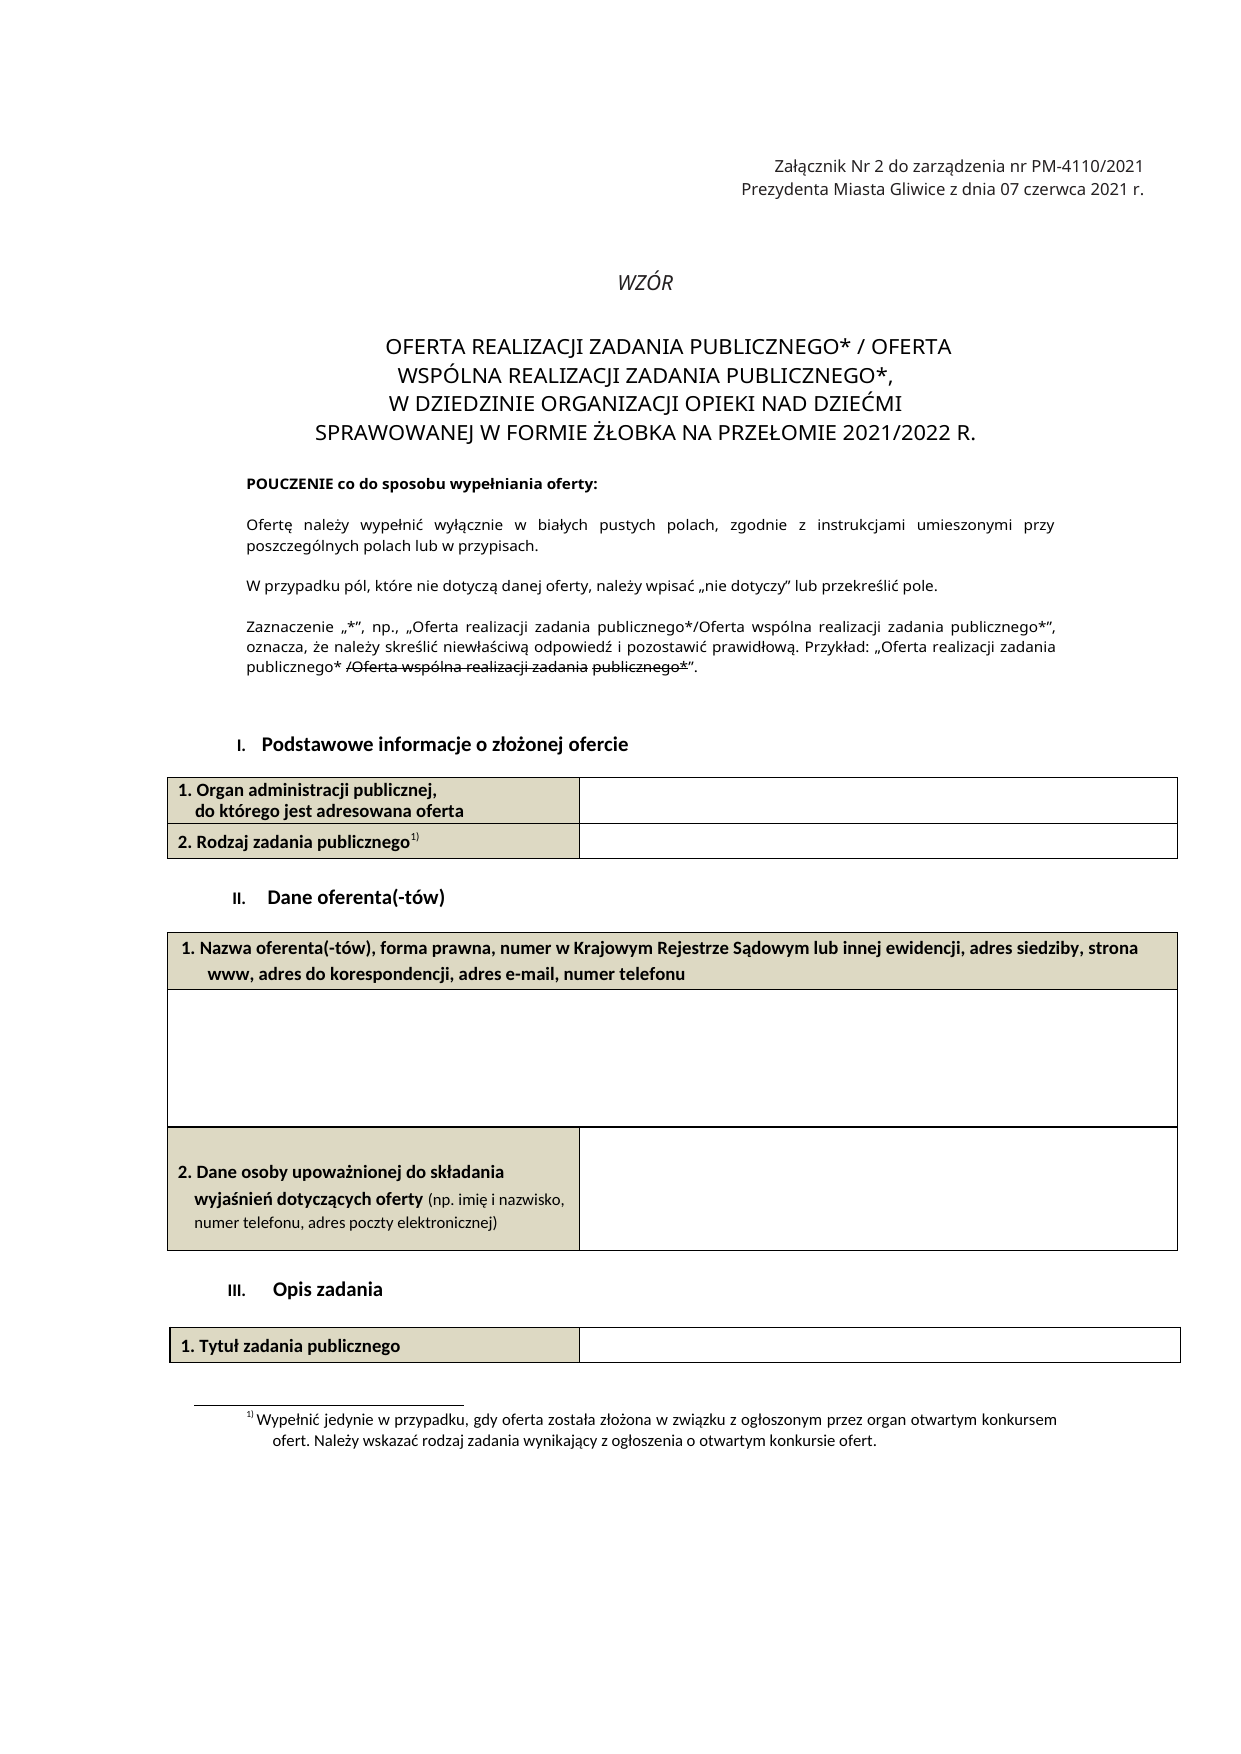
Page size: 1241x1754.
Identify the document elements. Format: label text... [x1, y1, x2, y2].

table_cell [580, 824, 1177, 858]
table_cell 2. Rodzaj zadania publicznego1) [168, 824, 579, 858]
text WZÓR [302, 268, 990, 297]
text Zaznaczenie „*”, np., „Oferta realizacji zadania publicznego*/Oferta wspólna realizacji zadania publicznego*”, oznacza, że należy skreślić niewłaściwą odpowiedź i pozostawić prawidłową. Przykład: „Oferta realizacji zadania publicznego* /Oferta wspólna realizacji zadania publicznego*”. [246, 617, 1058, 677]
list Dane oferenta(-tów) [246, 884, 1144, 909]
text W przypadku pól, które nie dotyczą danej oferty, należy wpisać „nie dotyczy” lub przekreślić pole. [246, 576, 1144, 596]
text Załącznik Nr 2 do zarządzenia nr PM-4110/2021 [731, 154, 1144, 177]
subtitle Podstawowe informacje o złożonej ofercie [246, 731, 1144, 756]
text Prezydenta Miasta Gliwice z dnia 07 czerwca 2021 r. [694, 177, 1144, 200]
table_header 1. Tytuł zadania publicznego [171, 1328, 579, 1362]
list Opis zadania [246, 1276, 1144, 1301]
table_header [580, 778, 1177, 823]
table_header 1. Organ administracji publicznej, do którego jest adresowana oferta [168, 778, 579, 823]
table_header [580, 1328, 1180, 1362]
subtitle OFERTA REALIZACJI ZADANIA PUBLICZNEGO* / OFERTA WSPÓLNA REALIZACJI ZADANIA PUBLICZNEGO*, W DZIEDZINIE ORGANIZACJI OPIEKI NAD DZIEĆMI SPRAWOWANEJ W FORMIE ŻŁOBKA NA PRZEŁOMIE 2021/2022 R. [310, 332, 981, 446]
text Ofertę należy wypełnić wyłącznie w białych pustych polach, zgodnie z instrukcjami umieszonymi przy poszczególnych polach lub w przypisach. [246, 515, 1056, 556]
table_header 1. Nazwa oferenta(-tów), forma prawna, numer w Krajowym Rejestrze Sądowym lub innej ewidencji, adres siedziby, strona www, adres do korespondencji, adres e-mail, numer telefonu [168, 933, 1177, 989]
table_cell 2. Dane osoby upoważnionej do składania wyjaśnień dotyczących oferty (np. imię i nazwisko, numer telefonu, adres poczty elektronicznej) [168, 1128, 579, 1250]
table_cell [580, 1128, 1177, 1250]
text POUCZENIE co do sposobu wypełniania oferty: [246, 474, 1144, 494]
text 1) Wypełnić jedynie w przypadku, gdy oferta została złożona w związku z ogłoszonym przez organ otwartym konkursem ofert. Należy wskazać rodzaj zadania wynikający z ogłoszenia o otwartym konkursie ofert. [246, 1408, 1058, 1450]
table_cell [168, 990, 1177, 1126]
